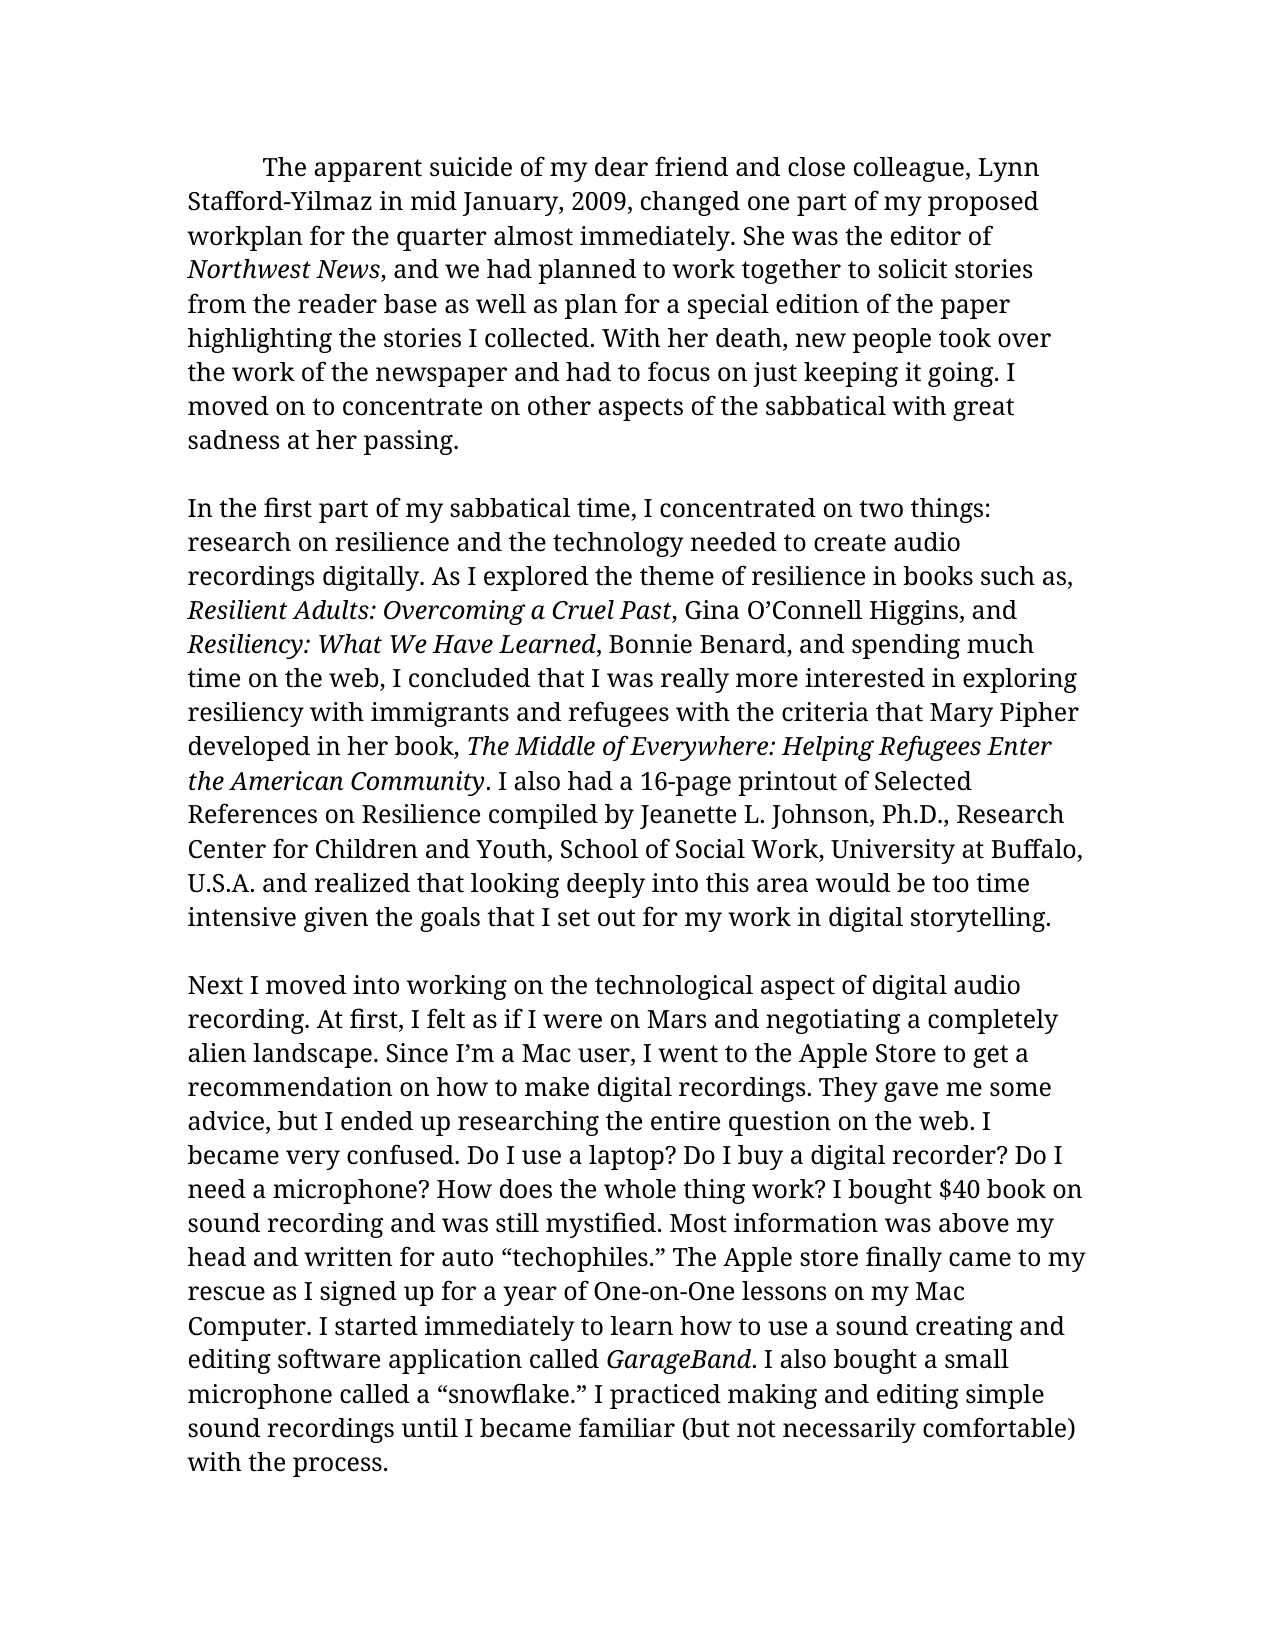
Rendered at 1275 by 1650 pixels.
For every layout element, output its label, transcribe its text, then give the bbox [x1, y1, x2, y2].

text Next I moved into working on the technological aspect of digital audio recording. At first, I felt as if I were on Mars and negotiating a completely alien landscape. Since I’m a Mac user, I went to the Apple Store to get a recommendation on how to make digital recordings. They gave me some advice, but I ended up researching the entire question on the web. I became very confused. Do I use a laptop? Do I buy a digital recorder? Do I need a microphone? How does the whole thing work? I bought $40 book on sound recording and was still mystified. Most information was above my head and written for auto “techophiles.” The Apple store finally came to my rescue as I signed up for a year of One-on-One lessons on my Mac Computer. I started immediately to learn how to use a sound creating and editing software application called GarageBand. I also bought a small microphone called a “snowflake.” I practiced making and editing simple sound recordings until I became familiar (but not necessarily comfortable) with the process. [187, 967, 1087, 1478]
text The apparent suicide of my dear friend and close colleague, Lynn Stafford-Yilmaz in mid January, 2009, changed one part of my proposed workplan for the quarter almost immediately. She was the editor of Northwest News, and we had planned to work together to solicit stories from the reader base as well as plan for a special edition of the paper highlighting the stories I collected. With her death, new people took over the work of the newspaper and had to focus on just keeping it going. I moved on to concentrate on other aspects of the sabbatical with great sadness at her passing. [187, 150, 1087, 457]
text In the first part of my sabbatical time, I concentrated on two things: research on resilience and the technology needed to create audio recordings digitally. As I explored the theme of resilience in books such as, Resilient Adults: Overcoming a Cruel Past, Gina O’Connell Higgins, and Resiliency: What We Have Learned, Bonnie Benard, and spending much time on the web, I concluded that I was really more interested in exploring resiliency with immigrants and refugees with the criteria that Mary Pipher developed in her book, The Middle of Everywhere: Helping Refugees Enter the American Community. I also had a 16-page printout of Selected References on Resilience compiled by Jeanette L. Johnson, Ph.D., Research Center for Children and Youth, School of Social Work, University at Buffalo, U.S.A. and realized that looking deeply into this area would be too time intensive given the goals that I set out for my work in digital storytelling. [187, 491, 1087, 933]
